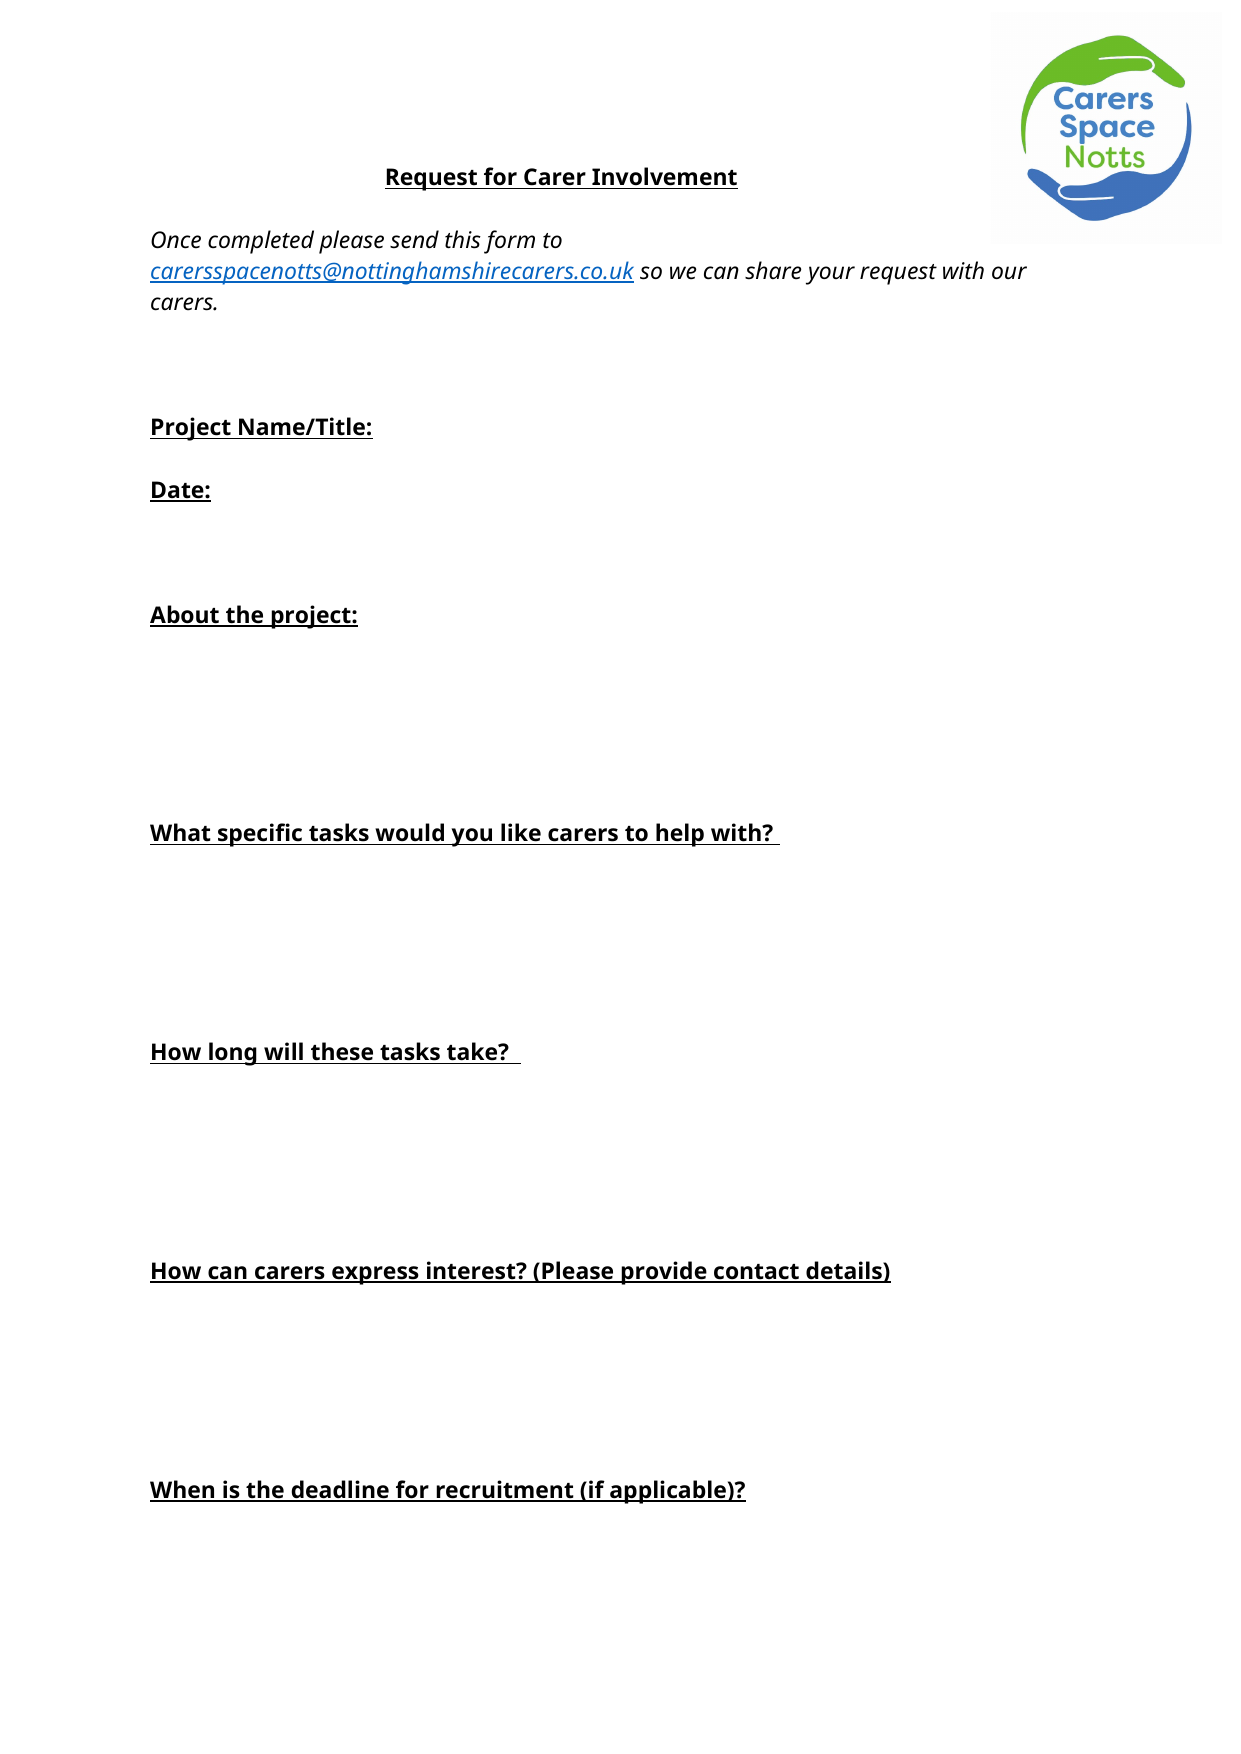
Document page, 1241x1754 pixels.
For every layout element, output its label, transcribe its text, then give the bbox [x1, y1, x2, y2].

text How can carers express interest? (Please provide contact details) [150, 1255, 1090, 1286]
text What specific tasks would you like carers to help with? [150, 817, 1090, 849]
text When is the deadline for recruitment (if applicable)? [150, 1474, 1090, 1505]
picture [990, 12, 1222, 244]
text Date: [150, 474, 1090, 505]
text Once completed please send this form to carersspacenotts@nottinghamshirecarers.co.uk so we can share your request with our carers. [150, 224, 1090, 317]
text Request for Carer Involvement [150, 161, 1090, 192]
text About the project: [150, 599, 1090, 630]
text Project Name/Title: [150, 411, 1090, 442]
text How long will these tasks take? [150, 1036, 1090, 1067]
